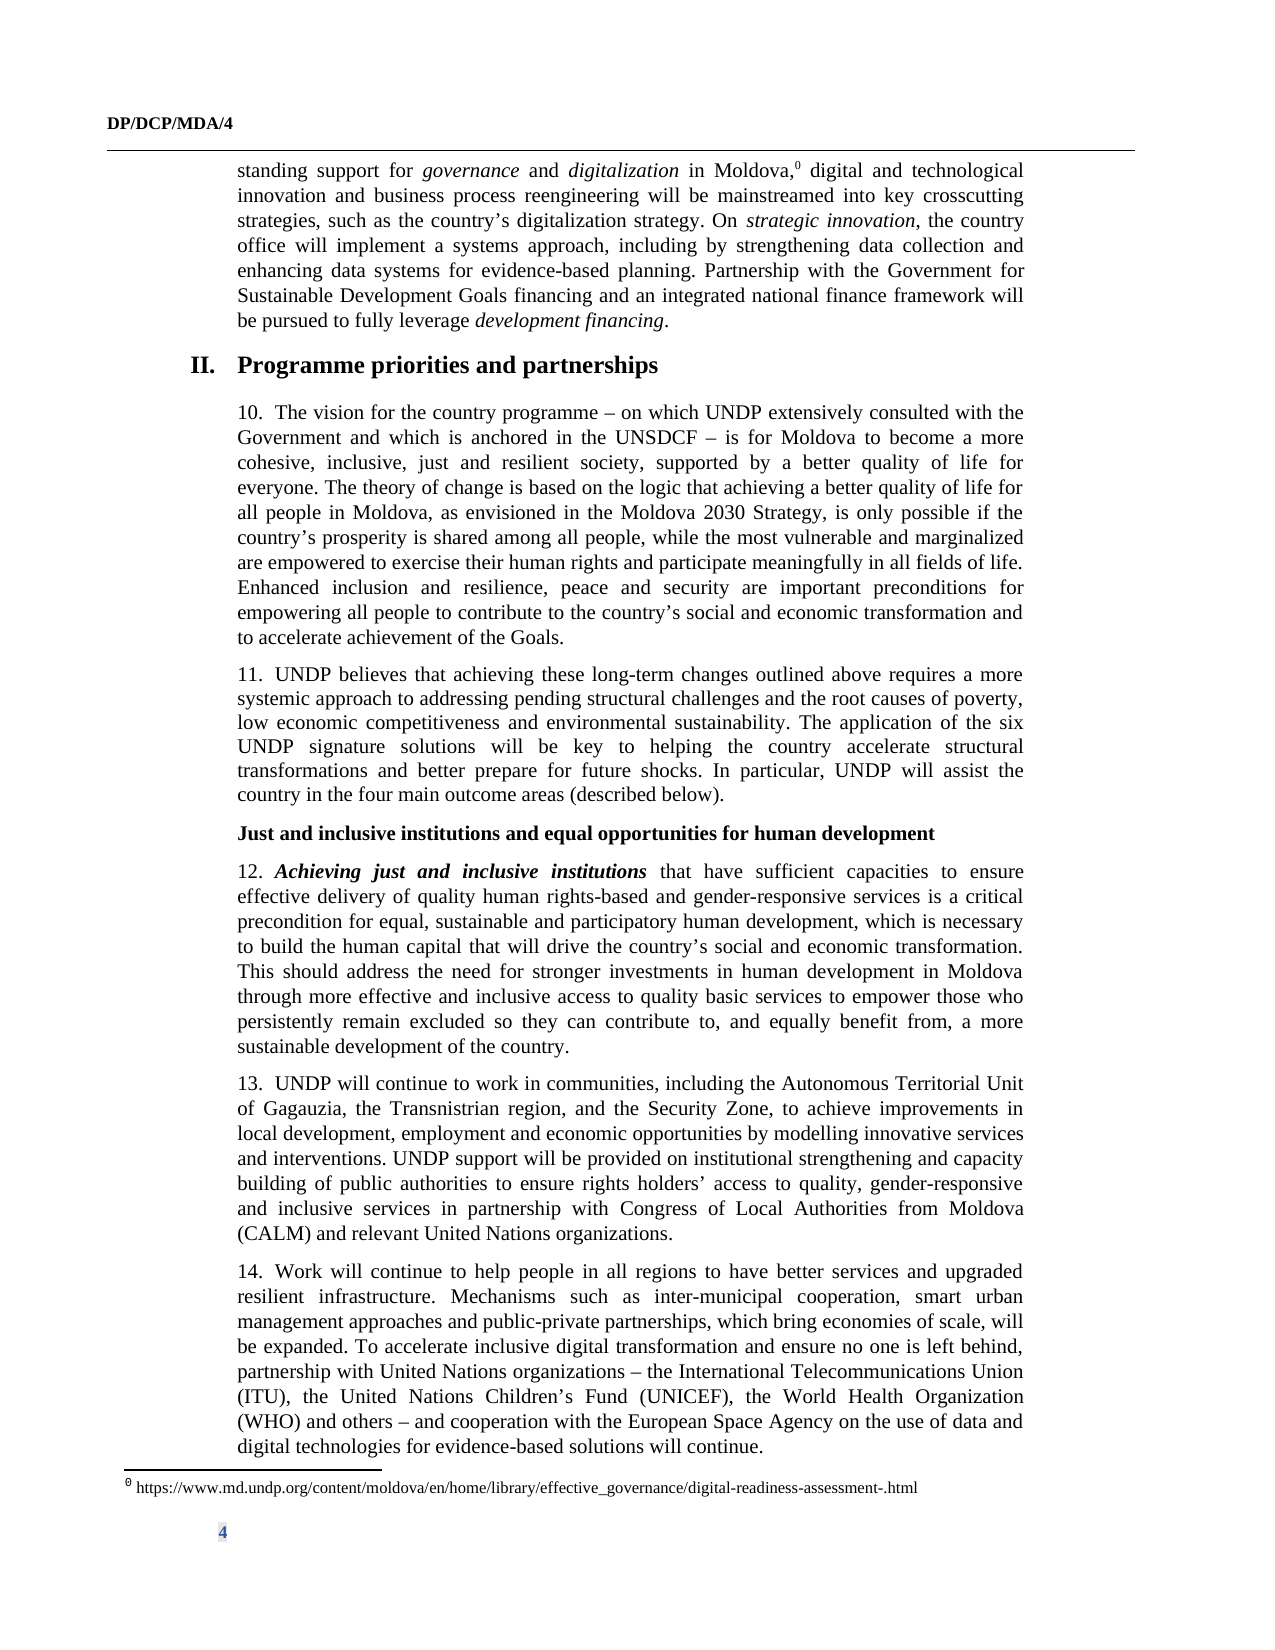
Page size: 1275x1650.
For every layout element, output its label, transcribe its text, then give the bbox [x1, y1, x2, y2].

list The vision for the country programme – on which UNDP extensively consulted with the Government and which is anchored in the UNSDCF – is for Moldova to become a more cohesive, inclusive, just and resilient society, supported by a better quality of life for everyone. The theory of change is based on the logic that achieving a better quality of life for all people in Moldova, as envisioned in the Moldova 2030 Strategy, is only possible if the country’s prosperity is shared among all people, while the most vulnerable and marginalized are empowered to exercise their human rights and participate meaningfully in all fields of life. Enhanced inclusion and resilience, peace and security are important preconditions for empowering all people to contribute to the country’s social and economic transformation and to accelerate achievement of the Goals. [237, 399, 1024, 649]
list UNDP will continue to work in communities, including the Autonomous Territorial Unit of Gagauzia, the Transnistrian region, and the Security Zone, to achieve improvements in local development, employment and economic opportunities by modelling innovative services and interventions. UNDP support will be provided on institutional strengthening and capacity building of public authorities to ensure rights holders’ access to quality, gender-responsive and inclusive services in partnership with Congress of Local Authorities from Moldova (CALM) and relevant United Nations organizations. [237, 1071, 1024, 1246]
text Just and inclusive institutions and equal opportunities for human development [237, 821, 1024, 846]
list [237, 158, 1024, 333]
list Work will continue to help people in all regions to have better services and upgraded resilient infrastructure. Mechanisms such as inter-municipal cooperation, smart urban management approaches and public-private partnerships, which bring economies of scale, will be expanded. To accelerate inclusive digital transformation and ensure no one is left behind, partnership with United Nations organizations – the International Telecommunications Union (ITU), the United Nations Children’s Fund (UNICEF), the World Health Organization (WHO) and others – and cooperation with the European Space Agency on the use of data and digital technologies for evidence-based solutions will continue. [237, 1258, 1024, 1458]
subtitle Programme priorities and partnerships [190, 353, 1024, 378]
list UNDP believes that achieving these long-term changes outlined above requires a more systemic approach to addressing pending structural challenges and the root causes of poverty, low economic competitiveness and environmental sustainability. The application of the six UNDP signature solutions will be key to helping the country accelerate structural transformations and better prepare for future shocks. In particular, UNDP will assist the country in the four main outcome areas (described below). [237, 662, 1024, 806]
list Achieving just and inclusive institutions that have sufficient capacities to ensure effective delivery of quality human rights-based and gender-responsive services is a critical precondition for equal, sustainable and participatory human development, which is necessary to build the human capital that will drive the country’s social and economic transformation. This should address the need for stronger investments in human development in Moldova through more effective and inclusive access to quality basic services to empower those who persistently remain excluded so they can contribute to, and equally benefit from, a more sustainable development of the country. [237, 858, 1024, 1058]
